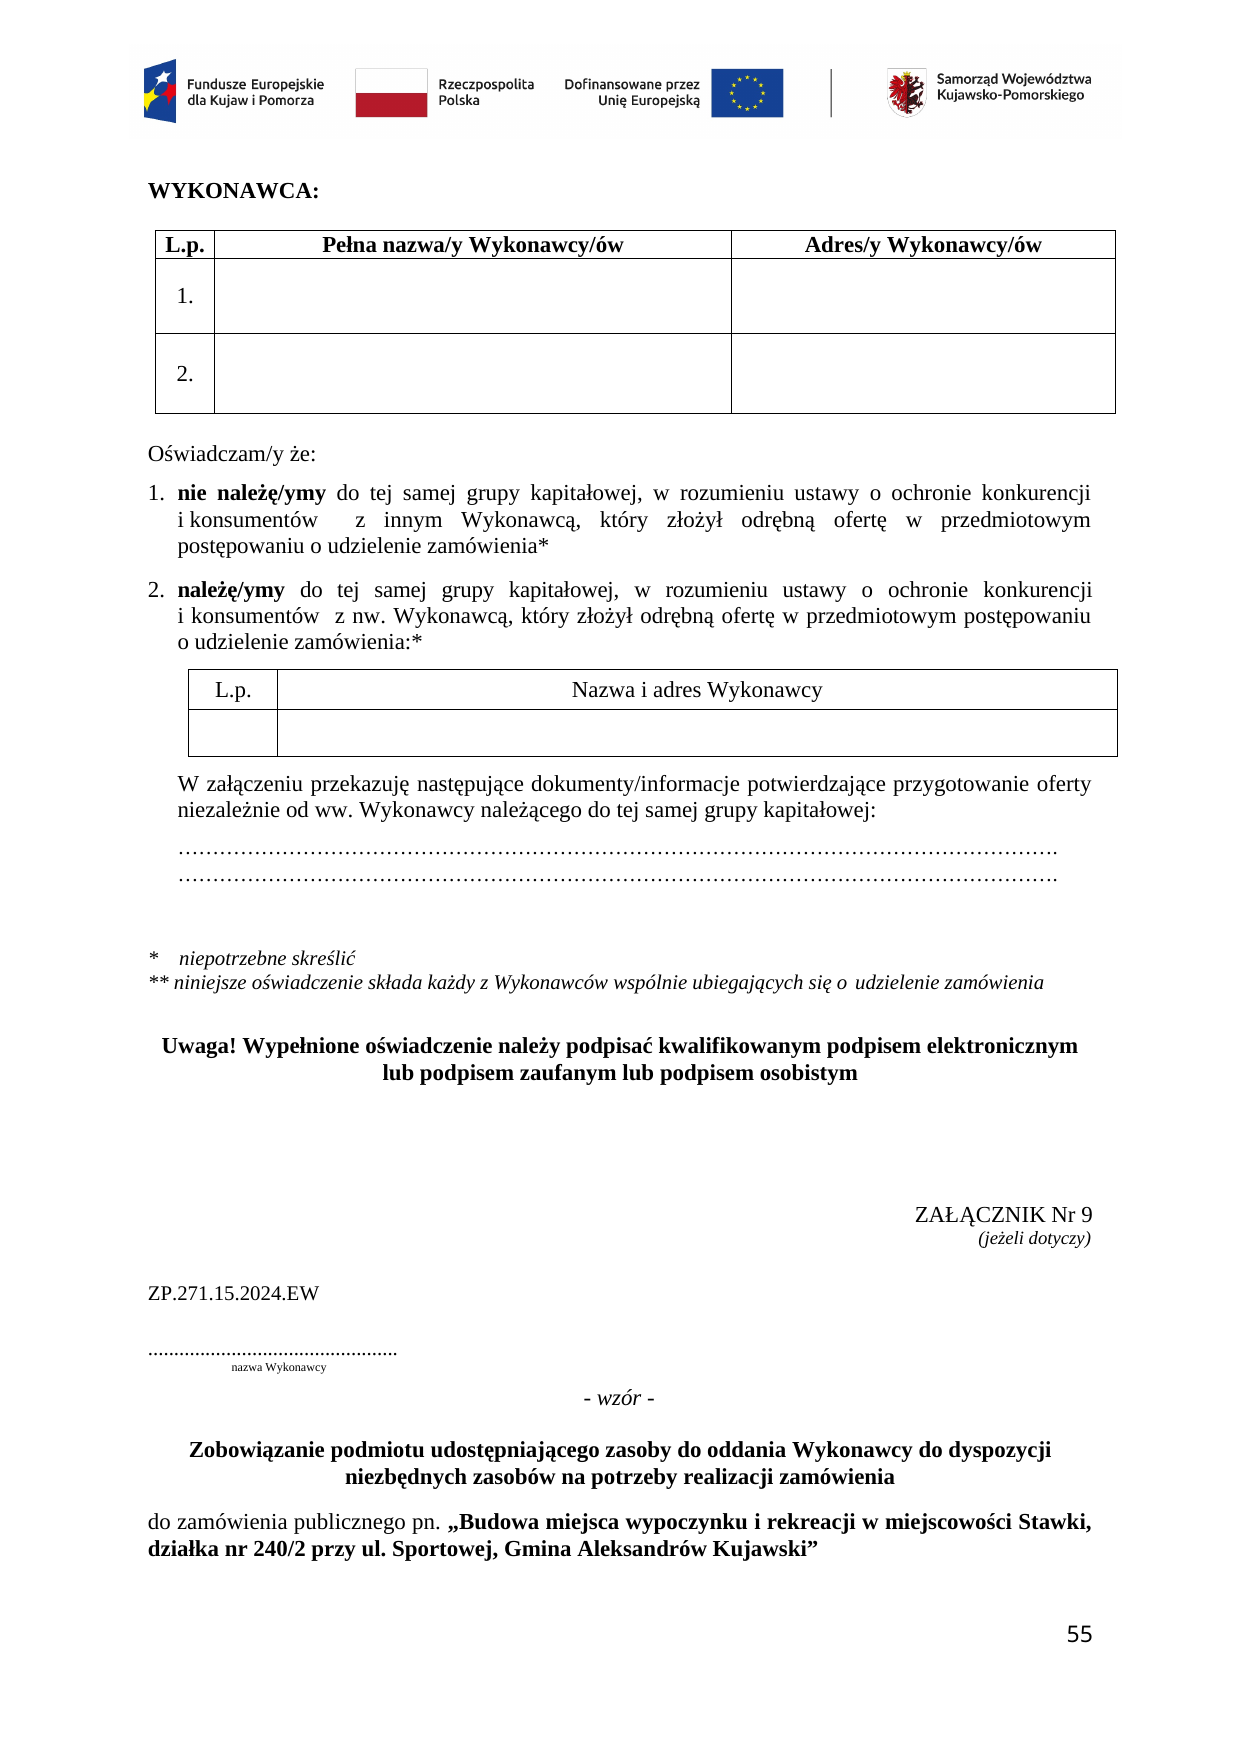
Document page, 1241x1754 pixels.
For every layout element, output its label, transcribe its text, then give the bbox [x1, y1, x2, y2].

table_cell 1. [156, 259, 214, 333]
table_cell [732, 259, 1115, 333]
table_header L.p. [156, 231, 214, 257]
table_cell [732, 334, 1115, 413]
table_cell [215, 334, 731, 413]
text * niepotrzebne skreślić [148, 946, 1093, 970]
table_cell [189, 710, 277, 756]
table_header Pełna nazwa/y Wykonawcy/ów [215, 231, 731, 257]
text do zamówienia publicznego pn. „Budowa miejsca wypoczynku i rekreacji w miejscowości Stawki, działka nr 240/2 przy ul. Sportowej, Gmina Aleksandrów Kujawski” [148, 1508, 1093, 1561]
text ZP.271.15.2024.EW [148, 1280, 1093, 1304]
text - wzór - [148, 1384, 1093, 1410]
table_header Nazwa i adres Wykonawcy [278, 670, 1117, 709]
text ** niniejsze oświadczenie składa każdy z Wykonawców wspólnie ubiegających się o udzielenie zamówienia [148, 970, 1093, 994]
text ................................................ [148, 1336, 1093, 1360]
text nazwa Wykonawcy [148, 1360, 1093, 1384]
text W załączeniu przekazuję następujące dokumenty/informacje potwierdzające przygotowanie oferty niezależnie od ww. Wykonawcy należącego do tej samej grupy kapitałowej: [177, 769, 1093, 822]
list należę/ymy do tej samej grupy kapitałowej, w rozumieniu ustawy o ochronie konkurencji i konsumentów z nw. Wykonawcą, który złożył odrębną ofertę w przedmiotowym postępowaniu o udzielenie zamówienia:* [148, 576, 1093, 655]
text ………………………………………………………………………………………………………………. [177, 835, 1093, 859]
list nie należę/ymy do tej samej grupy kapitałowej, w rozumieniu ustawy o ochronie konkurencji i konsumentów z innym Wykonawcą, który złożył odrębną ofertę w przedmiotowym postępowaniu o udzielenie zamówienia* [148, 479, 1093, 558]
text (jeżeli dotyczy) [148, 1227, 1093, 1249]
text Uwaga! Wypełnione oświadczenie należy podpisać kwalifikowanym podpisem elektronicznym lub podpisem zaufanym lub podpisem osobistym [148, 1033, 1093, 1085]
table_cell [215, 259, 731, 333]
table_header L.p. [189, 670, 277, 709]
text ZAŁĄCZNIK Nr 9 [148, 1201, 1093, 1227]
table_header Adres/y Wykonawcy/ów [732, 231, 1115, 257]
text Zobowiązanie podmiotu udostępniającego zasoby do oddania Wykonawcy do dyspozycji niezbędnych zasobów na potrzeby realizacji zamówienia [148, 1437, 1093, 1489]
table_cell 2. [156, 334, 214, 413]
picture [128, 44, 1123, 139]
text ………………………………………………………………………………………………………………. [162, 862, 1093, 886]
text WYKONAWCA: [148, 177, 1093, 204]
table_cell [278, 710, 1117, 756]
text Oświadczam/y że: [148, 440, 1093, 467]
